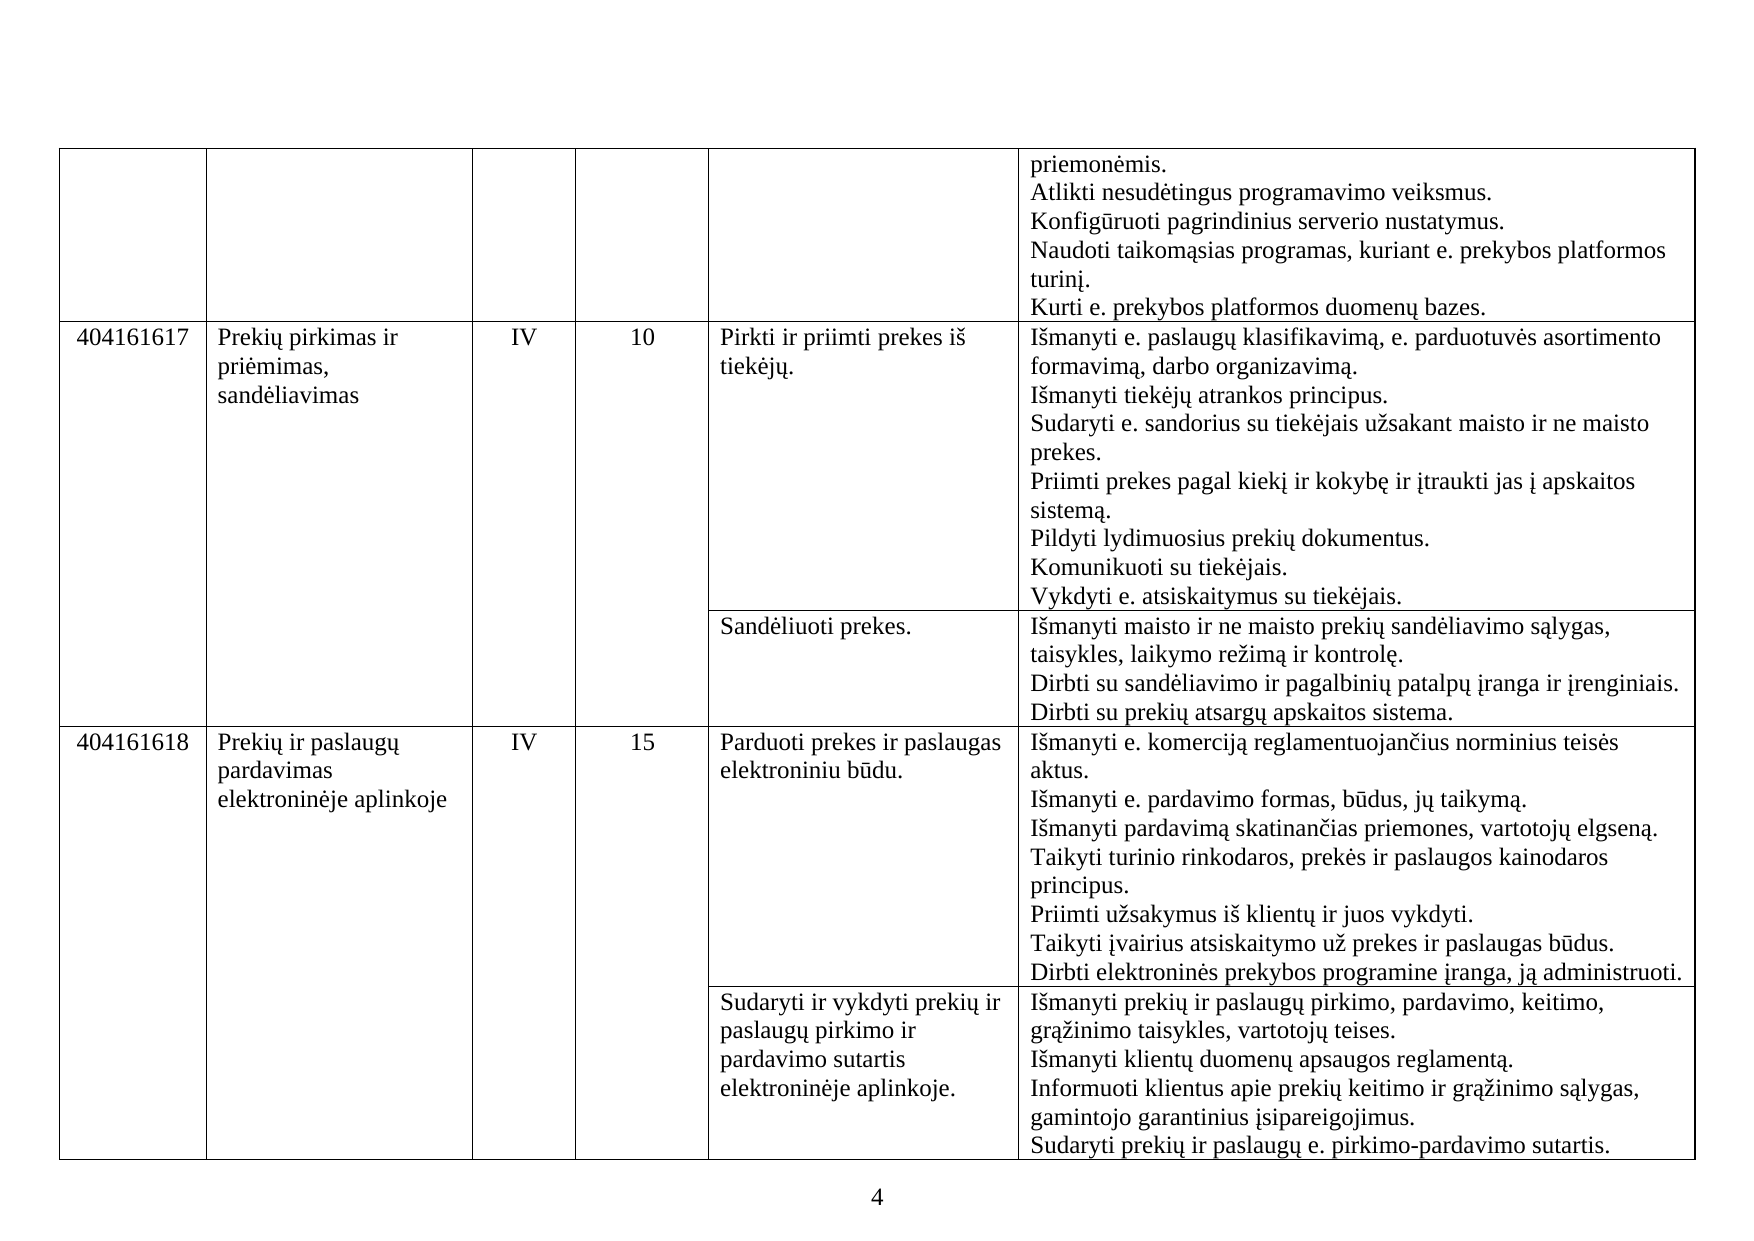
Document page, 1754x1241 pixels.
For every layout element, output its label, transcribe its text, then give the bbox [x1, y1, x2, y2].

table_cell Išmanyti e. paslaugų klasifikavimą, e. parduotuvės asortimento formavimą, darbo organizavimą. Išmanyti tiekėjų atrankos principus. Sudaryti e. sandorius su tiekėjais užsakant maisto ir ne maisto prekes. Priimti prekes pagal kiekį ir kokybę ir įtraukti jas į apskaitos sistemą. Pildyti lydimuosius prekių dokumentus. Komunikuoti su tiekėjais. Vykdyti e. atsiskaitymus su tiekėjais. [1019, 322, 1694, 610]
table_cell 404161617 [60, 322, 206, 726]
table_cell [1019, 987, 1694, 1159]
table_cell Prekių ir paslaugų pardavimas elektroninėje aplinkoje [207, 727, 472, 1159]
table_cell 404161618 [60, 727, 206, 1159]
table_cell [1019, 149, 1694, 321]
table_cell Pirkti ir priimti prekes iš tiekėjų. [709, 322, 1018, 610]
table_cell IV [473, 727, 575, 1159]
table_cell IV [473, 322, 575, 726]
table_cell Prekių pirkimas ir priėmimas, sandėliavimas [207, 322, 472, 726]
table_cell Parduoti prekes ir paslaugas elektroniniu būdu. [709, 727, 1018, 986]
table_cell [709, 987, 1018, 1159]
table_cell 10 [576, 322, 708, 726]
table_cell Sandėliuoti prekes. [709, 611, 1018, 726]
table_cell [709, 149, 1018, 321]
table_cell Išmanyti maisto ir ne maisto prekių sandėliavimo sąlygas, taisykles, laikymo režimą ir kontrolę. Dirbti su sandėliavimo ir pagalbinių patalpų įranga ir įrenginiais. Dirbti su prekių atsargų apskaitos sistema. [1019, 611, 1694, 726]
table_cell 15 [576, 727, 708, 1159]
table_cell Išmanyti e. komerciją reglamentuojančius norminius teisės aktus. Išmanyti e. pardavimo formas, būdus, jų taikymą. Išmanyti pardavimą skatinančias priemones, vartotojų elgseną. Taikyti turinio rinkodaros, prekės ir paslaugos kainodaros principus. Priimti užsakymus iš klientų ir juos vykdyti. Taikyti įvairius atsiskaitymo už prekes ir paslaugas būdus. Dirbti elektroninės prekybos programine įranga, ją administruoti. [1019, 727, 1694, 986]
